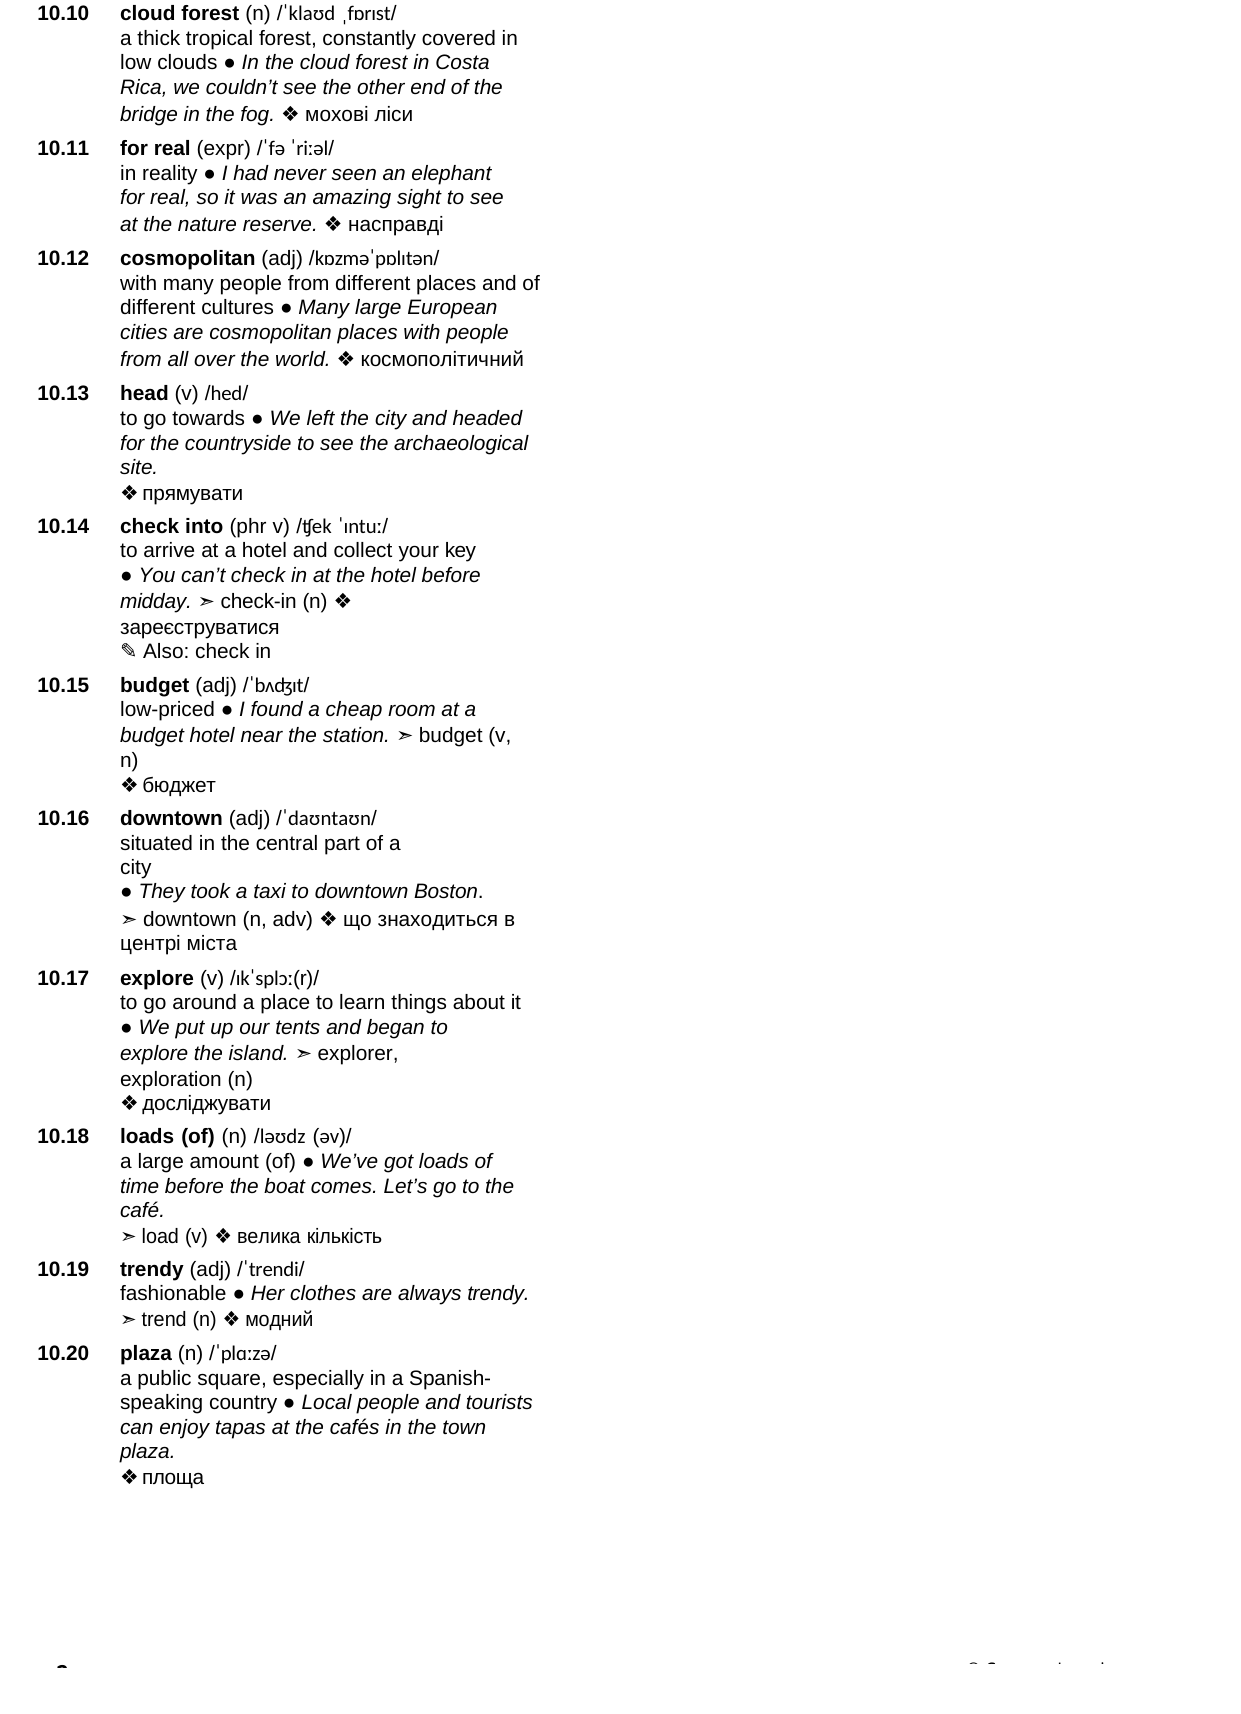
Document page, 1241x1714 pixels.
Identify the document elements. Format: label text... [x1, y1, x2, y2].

text a thick tropical forest, constantly covered in low clouds ● In the cloud forest in Costa Rica, we couldn’t see the other end of the bridge in the fog. ❖ мохові ліси [120, 25, 521, 128]
list check into (phr v) /ʧek ˈɪntuː/ [37, 513, 605, 539]
list cosmopolitan (adj) /kɒzməˈpɒlɪtən/ [37, 245, 605, 270]
list budget (adj) /ˈbʌʤɪt/ [37, 672, 605, 697]
text ➣ load (v) ❖ велика кількість [120, 1223, 605, 1248]
list They took a taxi to downtown Boston. [120, 880, 605, 904]
text a public square, especially in a Spanish- speaking country ● Local people and tourists can enjoy tapas at the cafés in the town plaza. [120, 1365, 538, 1463]
text a large amount (of) ● We’ve got loads of time before the boat comes. Let’s go to the café. [120, 1149, 521, 1222]
text ➣ trend (n) ❖ модний [120, 1305, 605, 1332]
list бюджет [120, 772, 605, 797]
list trendy (adj) /ˈtrendi/ [37, 1256, 605, 1282]
list loads (of) (n) /ləʊdz (əv)/ [37, 1124, 605, 1149]
text with many people from different places and of different cultures ● Many large European cities are cosmopolitan places with people from all over the world. ❖ космополітичний [120, 270, 542, 373]
text to go around a place to learn things about it [120, 990, 605, 1014]
list We put up our tents and began to explore the island. ➣ explorer, exploration (n) [120, 1015, 496, 1090]
list прямувати [120, 480, 605, 505]
list plaza (n) /ˈplɑːzə/ [37, 1340, 605, 1365]
list for real (expr) /ˈfə ˈriːəl/ [37, 135, 605, 161]
text low-priced ● I found a cheap room at a budget hotel near the station. ➣ budget (v, n) [120, 697, 512, 772]
text fashionable ● Her clothes are always trendy. [120, 1282, 605, 1305]
list downtown (adj) /ˈdaʊntaʊn/ situated in the central part of a city [37, 806, 412, 879]
text ✎ Also: check in [120, 639, 605, 664]
list досліджувати [120, 1090, 605, 1115]
list head (v) /hed/ [37, 381, 605, 406]
text to go towards ● We left the city and headed for the countryside to see the archaeological site. [120, 406, 538, 479]
list explore (v) /ɪkˈsplɔː(r)/ [37, 965, 605, 990]
text ➣ downtown (n, adv) ❖ що знаходиться в центрі міста [120, 904, 538, 955]
text to arrive at a hotel and collect your key [120, 539, 605, 562]
text in reality ● I had never seen an elephant for real, so it was an amazing sight to see at the nature reserve. ❖ насправді [120, 161, 521, 237]
list You can’t check in at the hotel before midday. ➣ check-in (n) ❖ зареєструватися [120, 564, 495, 639]
list cloud forest (n) /ˈklaʊd ˌfɒrɪst/ [37, 0, 605, 25]
list площа [120, 1464, 605, 1489]
